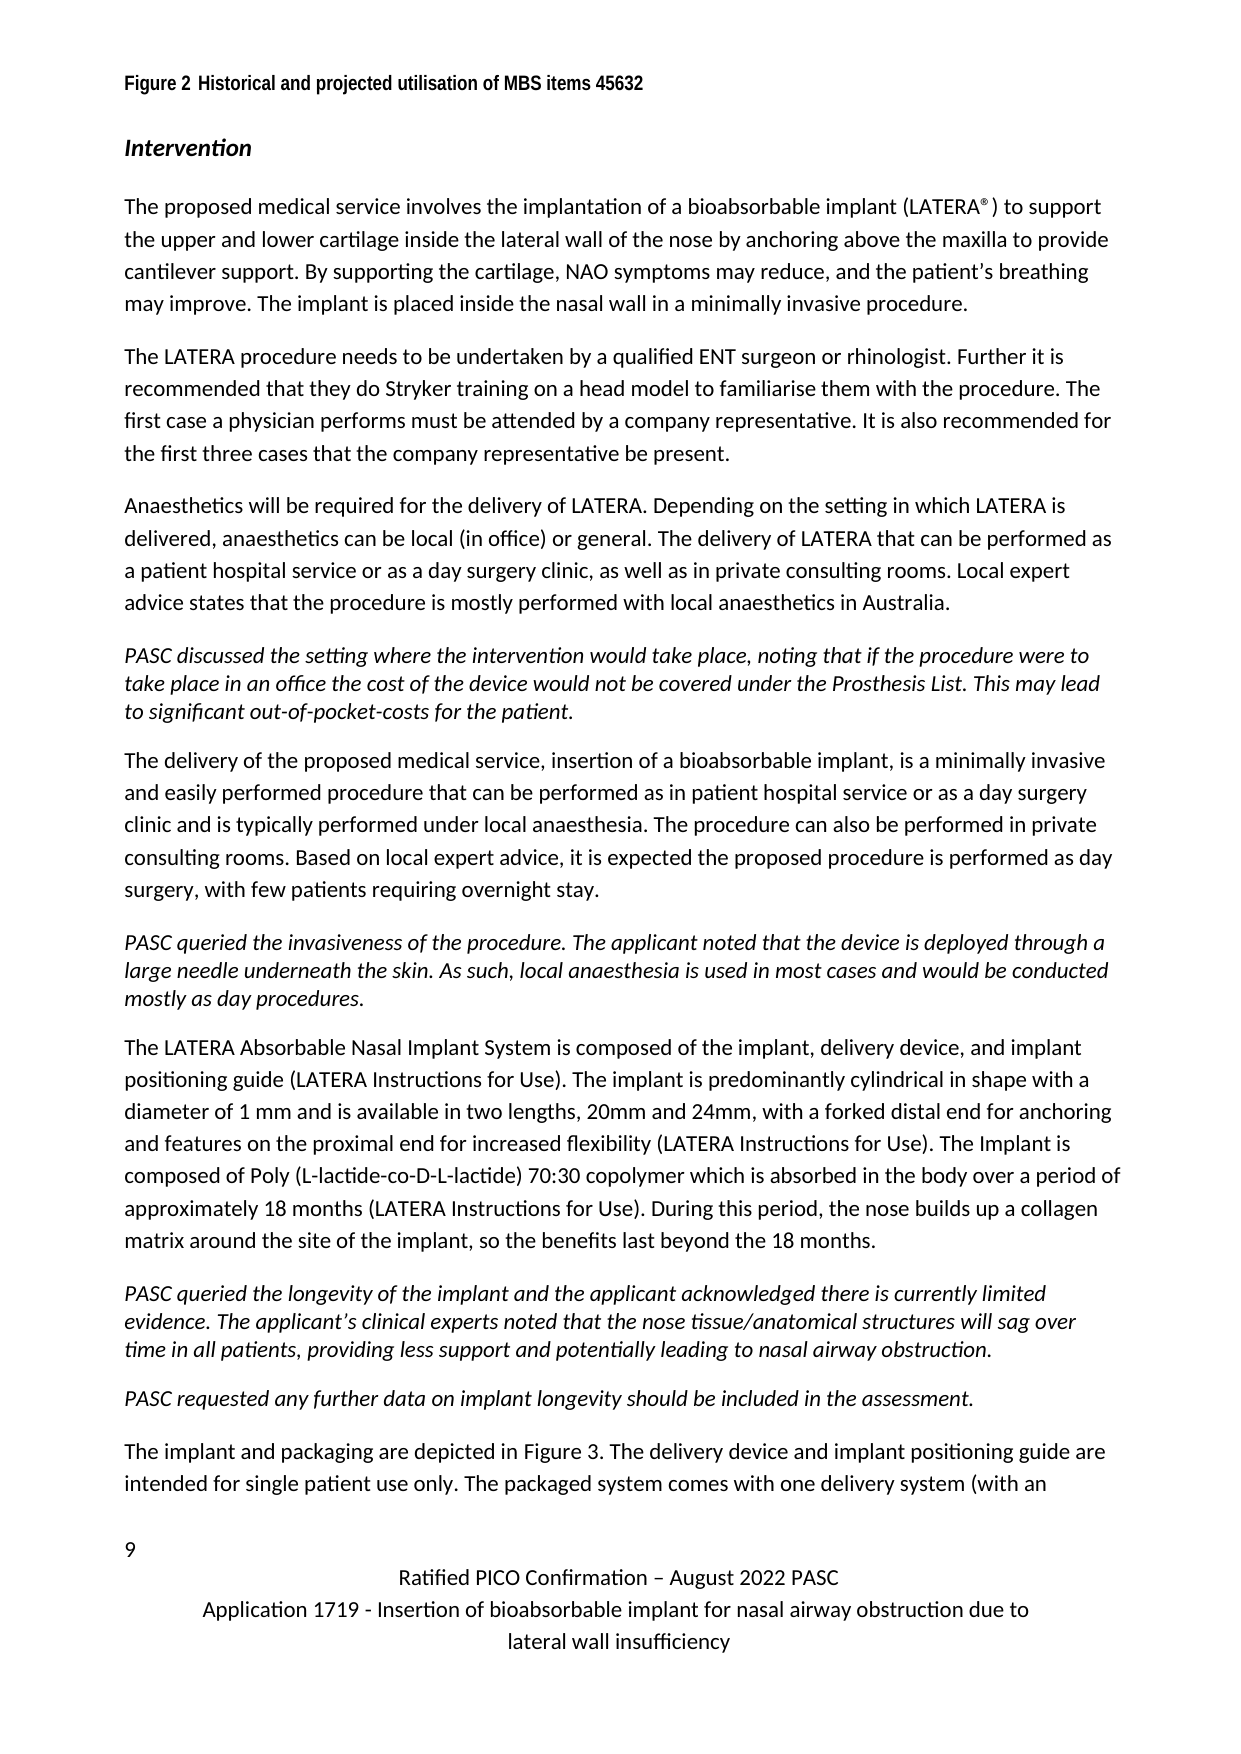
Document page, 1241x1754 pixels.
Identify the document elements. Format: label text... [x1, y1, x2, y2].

text PASC requested any further data on implant longevity should be included in the assessment. [124, 1384, 1122, 1412]
subtitle Intervention [124, 132, 1122, 163]
text The delivery of the proposed medical service, insertion of a bioabsorbable implant, is a minimally invasive and easily performed procedure that can be performed as in patient hospital service or as a day surgery clinic and is typically performed under local anaesthesia. The procedure can also be performed in private consulting rooms. Based on local expert advice, it is expected the proposed procedure is performed as day surgery, with few patients requiring overnight stay. [124, 746, 1122, 903]
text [124, 1437, 1122, 1497]
text PASC queried the longevity of the implant and the applicant acknowledged there is currently limited evidence. The applicant’s clinical experts noted that the nose tissue/anatomical structures will sag over time in all patients, providing less support and potentially leading to nasal airway obstruction. [124, 1279, 1122, 1363]
text Anaesthetics will be required for the delivery of LATERA. Depending on the setting in which LATERA is delivered, anaesthetics can be local (in office) or general. The delivery of LATERA that can be performed as a patient hospital service or as a day surgery clinic, as well as in private consulting rooms. Local expert advice states that the procedure is mostly performed with local anaesthetics in Australia. [124, 492, 1122, 616]
text The LATERA Absorbable Nasal Implant System is composed of the implant, delivery device, and implant positioning guide (LATERA Instructions for Use). The implant is predominantly cylindrical in shape with a diameter of 1 mm and is available in two lengths, 20mm and 24mm, with a forked distal end for anchoring and features on the proximal end for increased flexibility (LATERA Instructions for Use). The Implant is composed of Poly (L-lactide-co-D-L-lactide) 70:30 copolymer which is absorbed in the body over a period of approximately 18 months (LATERA Instructions for Use). During this period, the nose builds up a collagen matrix around the site of the implant, so the benefits last beyond the 18 months. [124, 1033, 1122, 1254]
text PASC queried the invasiveness of the procedure. The applicant noted that the device is deployed through a large needle underneath the skin. As such, local anaesthesia is used in most cases and would be conducted mostly as day procedures. [124, 928, 1122, 1012]
text The LATERA procedure needs to be undertaken by a qualified ENT surgeon or rhinologist. Further it is recommended that they do Stryker training on a head model to familiarise them with the procedure. The first case a physician performs must be attended by a company representative. It is also recommended for the first three cases that the company representative be present. [124, 342, 1122, 467]
text Figure 2 Historical and projected utilisation of MBS items 45632 [124, 71, 1122, 95]
text The proposed medical service involves the implantation of a bioabsorbable implant (LATERA®) to support the upper and lower cartilage inside the lateral wall of the nose by anchoring above the maxilla to provide cantilever support. By supporting the cartilage, NAO symptoms may reduce, and the patient’s breathing may improve. The implant is placed inside the nasal wall in a minimally invasive procedure. [124, 192, 1122, 317]
text PASC discussed the setting where the intervention would take place, noting that if the procedure were to take place in an office the cost of the device would not be covered under the Prosthesis List. This may lead to significant out-of-pocket-costs for the patient. [124, 641, 1122, 725]
